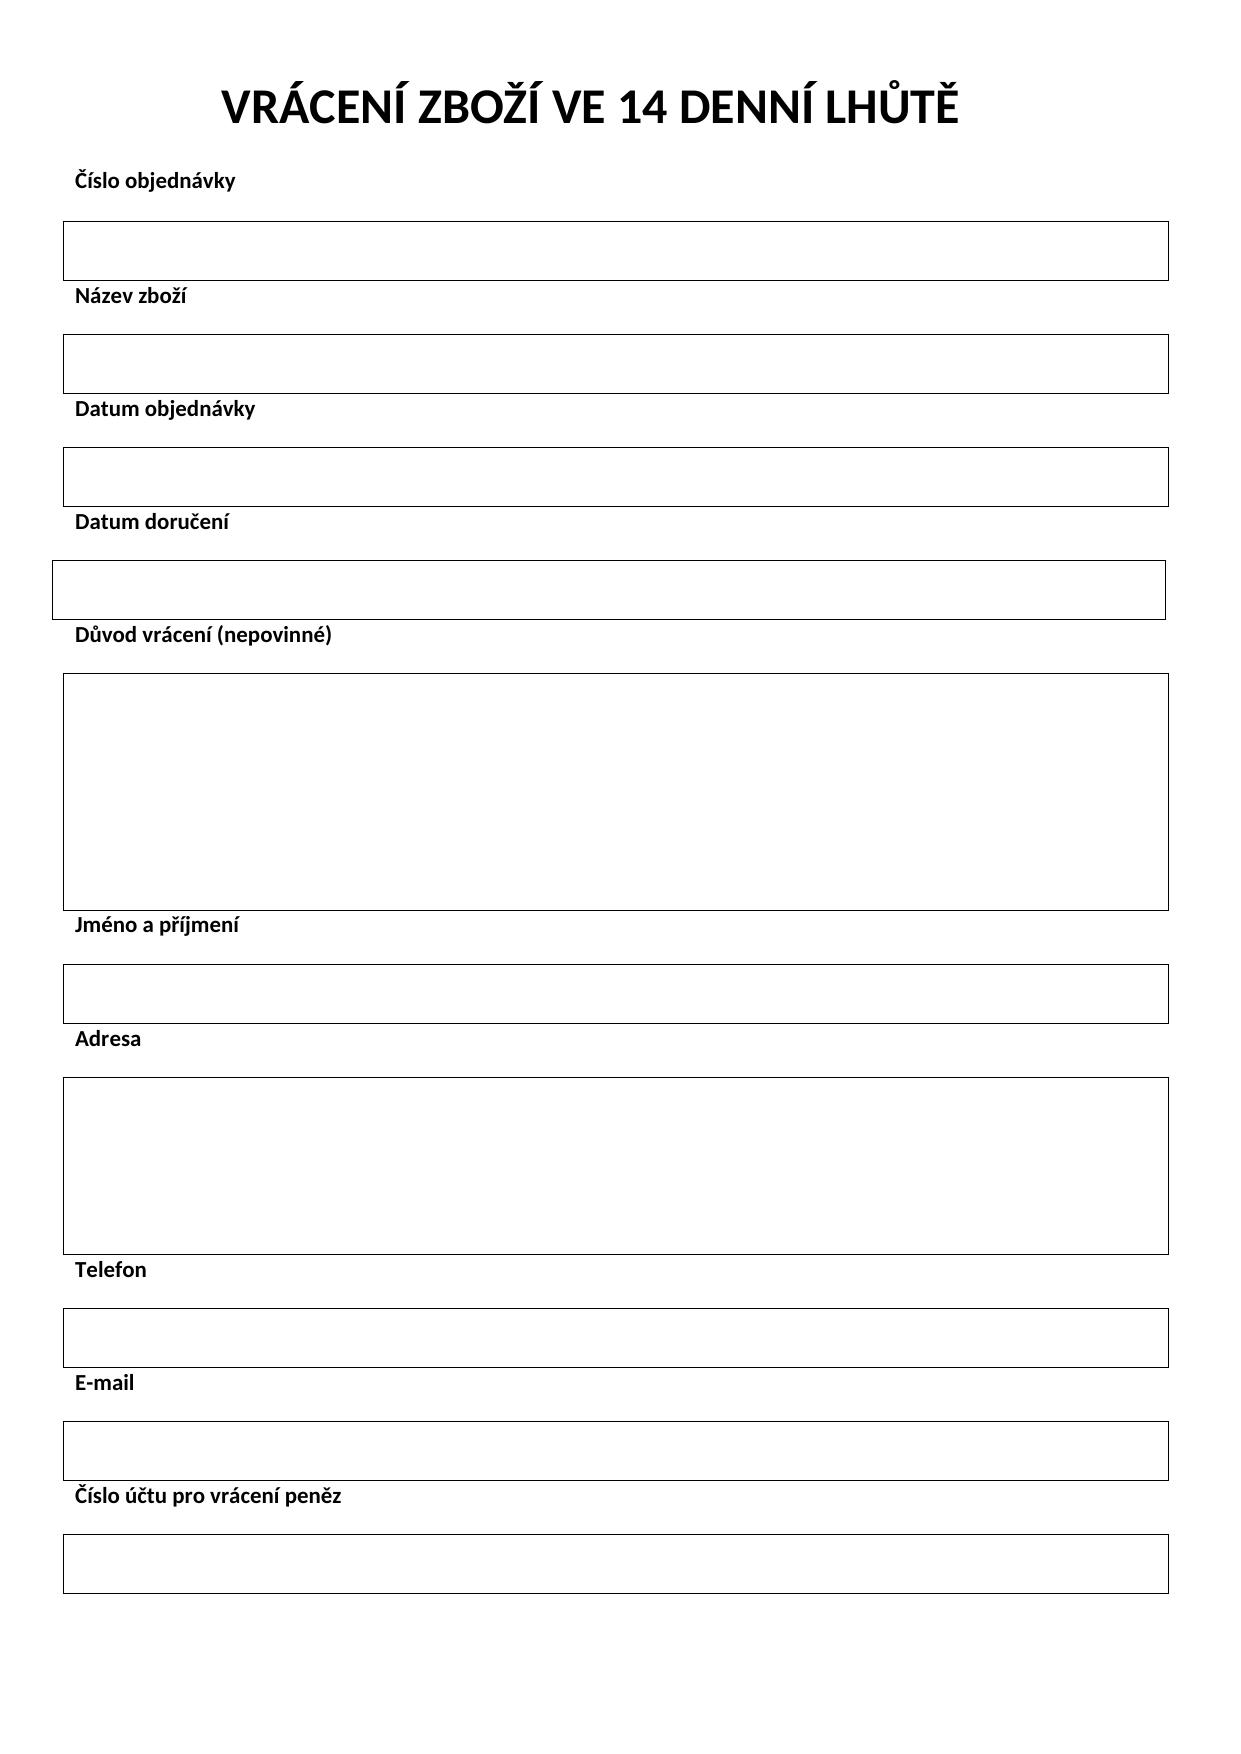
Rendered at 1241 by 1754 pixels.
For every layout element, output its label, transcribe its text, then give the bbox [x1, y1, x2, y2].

table_header [64, 1422, 1168, 1480]
table_header [64, 448, 1168, 506]
text Jméno a příjmení [75, 911, 1165, 939]
table_header [64, 222, 1168, 280]
text Číslo objednávky [75, 166, 1165, 194]
table_header [64, 1078, 1168, 1254]
text Telefon [75, 1255, 1165, 1283]
text Adresa [75, 1024, 1165, 1052]
text E-mail [75, 1368, 1165, 1396]
text Název zboží [75, 281, 1165, 309]
text Datum objednávky [75, 394, 1165, 422]
table_header [53, 561, 1165, 619]
table_header [64, 965, 1168, 1023]
table_header [64, 674, 1168, 909]
text VRÁCENÍ ZBOŽÍ VE 14 DENNÍ LHŮTĚ [75, 75, 1165, 136]
text Datum doručení [75, 507, 1165, 535]
text Důvod vrácení (nepovinné) [75, 620, 1165, 648]
text Číslo účtu pro vrácení peněz [75, 1481, 1165, 1509]
table_header [64, 1309, 1168, 1367]
table_header [64, 335, 1168, 393]
table_header [64, 1535, 1168, 1593]
